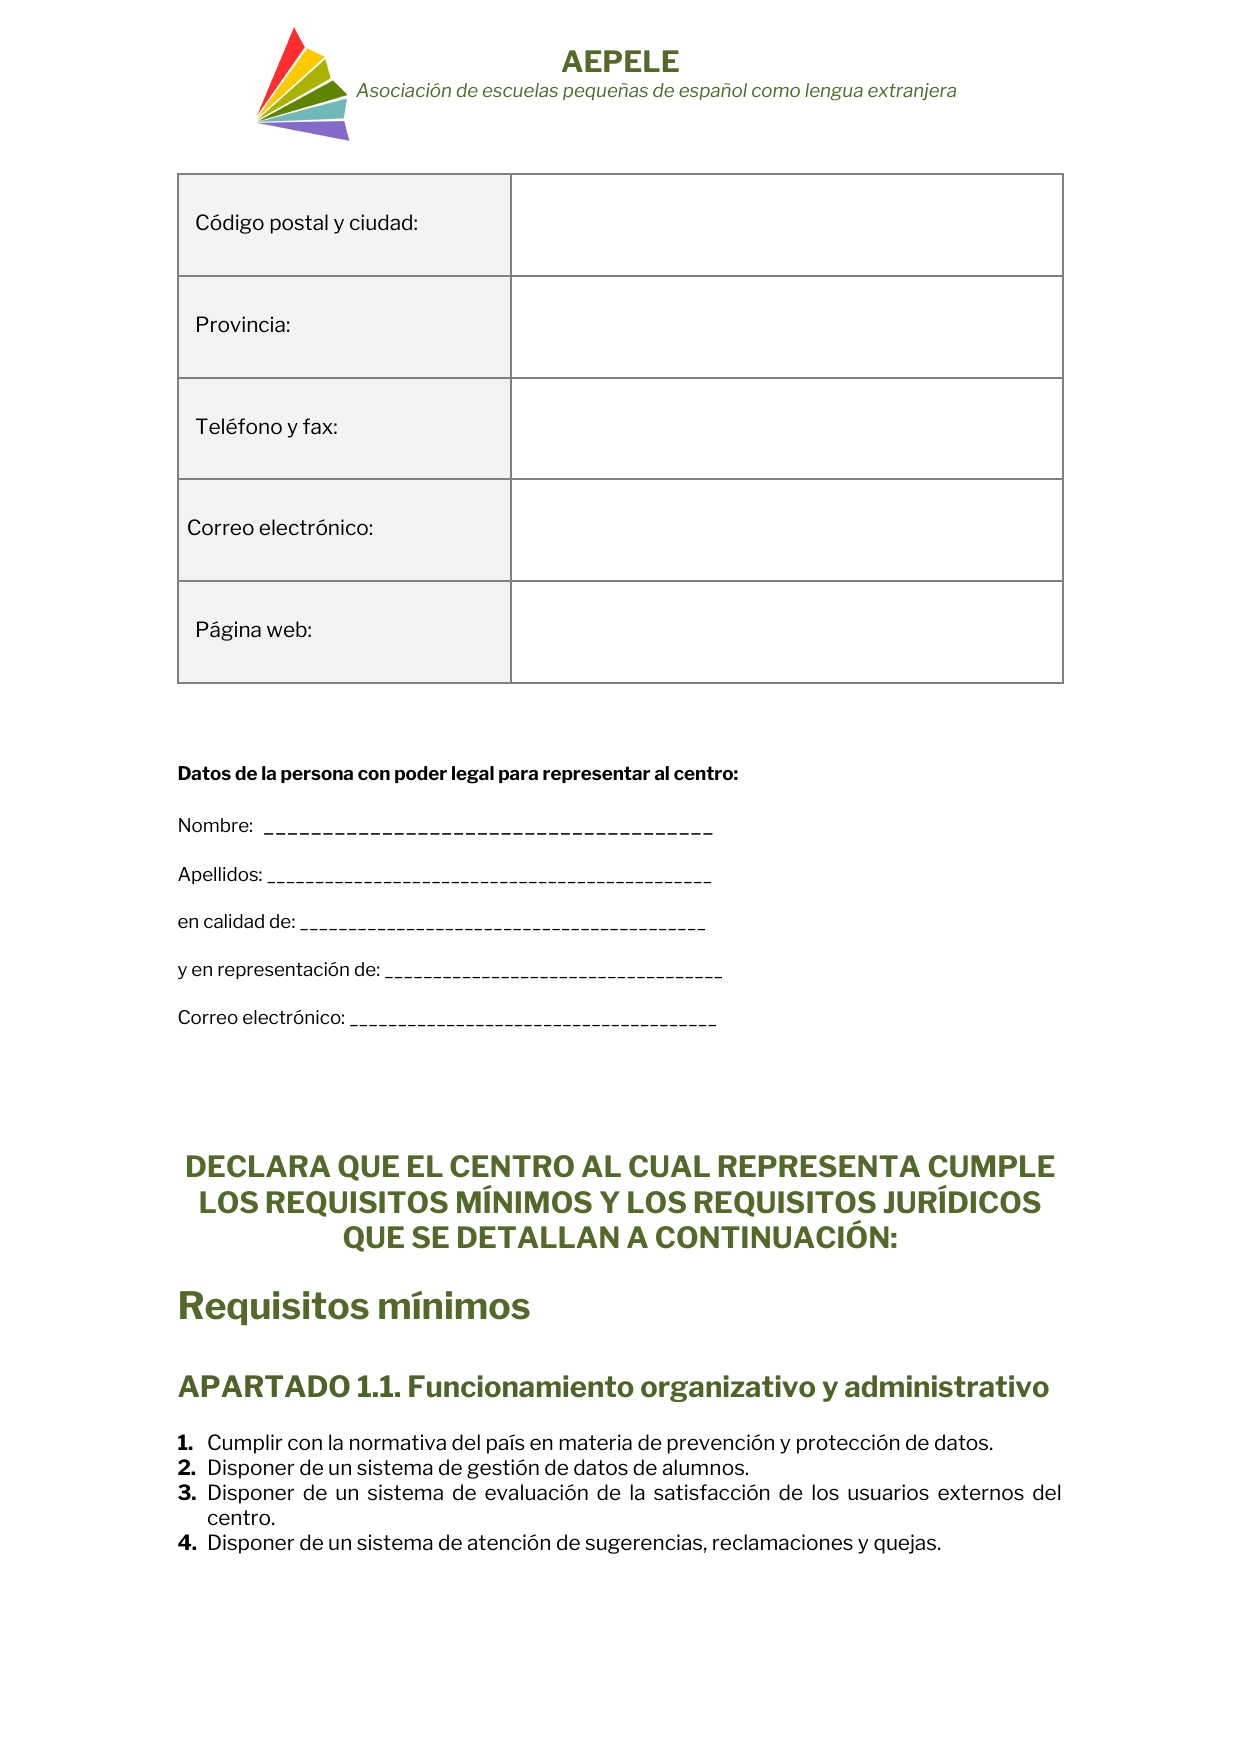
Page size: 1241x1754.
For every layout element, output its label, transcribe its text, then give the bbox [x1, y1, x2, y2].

table_cell Página web: [179, 582, 510, 682]
text Nombre: ______________________________________ [177, 810, 1063, 838]
list Disponer de un sistema de atención de sugerencias, reclamaciones y quejas. [177, 1531, 1063, 1556]
text Datos de la persona con poder legal para representar al centro: [177, 762, 1063, 785]
picture [236, 18, 373, 155]
list Disponer de un sistema de gestión de datos de alumnos. [177, 1455, 1063, 1480]
text y en representación de: ___________________________________ [177, 958, 1063, 981]
subtitle DECLARA QUE EL CENTRO AL CUAL REPRESENTA CUMPLE LOS REQUISITOS MÍNIMOS Y LOS REQUISITOS JURÍDICOS QUE SE DETALLAN A CONTINUACIÓN: [177, 1150, 1063, 1256]
list Cumplir con la normativa del país en materia de prevención y protección de datos. [177, 1430, 1063, 1455]
text Requisitos mínimos [177, 1283, 1058, 1329]
text Apellidos: ______________________________________________ [177, 863, 1063, 886]
text APARTADO 1.1. Funcionamiento organizativo y administrativo [177, 1369, 1063, 1404]
text Correo electrónico: ______________________________________ [177, 1006, 1063, 1029]
text en calidad de: __________________________________________ [177, 911, 1063, 933]
table_cell Correo electrónico: [179, 480, 510, 580]
table_cell Teléfono y fax: [179, 379, 510, 478]
table_cell [512, 175, 1062, 275]
table_cell Código postal y ciudad: [179, 175, 510, 275]
table_cell [512, 379, 1062, 478]
table_cell [512, 480, 1062, 580]
table_cell [512, 582, 1062, 682]
table_cell [512, 277, 1062, 377]
list Disponer de un sistema de evaluación de la satisfacción de los usuarios externos del centro. [177, 1480, 1063, 1531]
table_cell Provincia: [179, 277, 510, 377]
